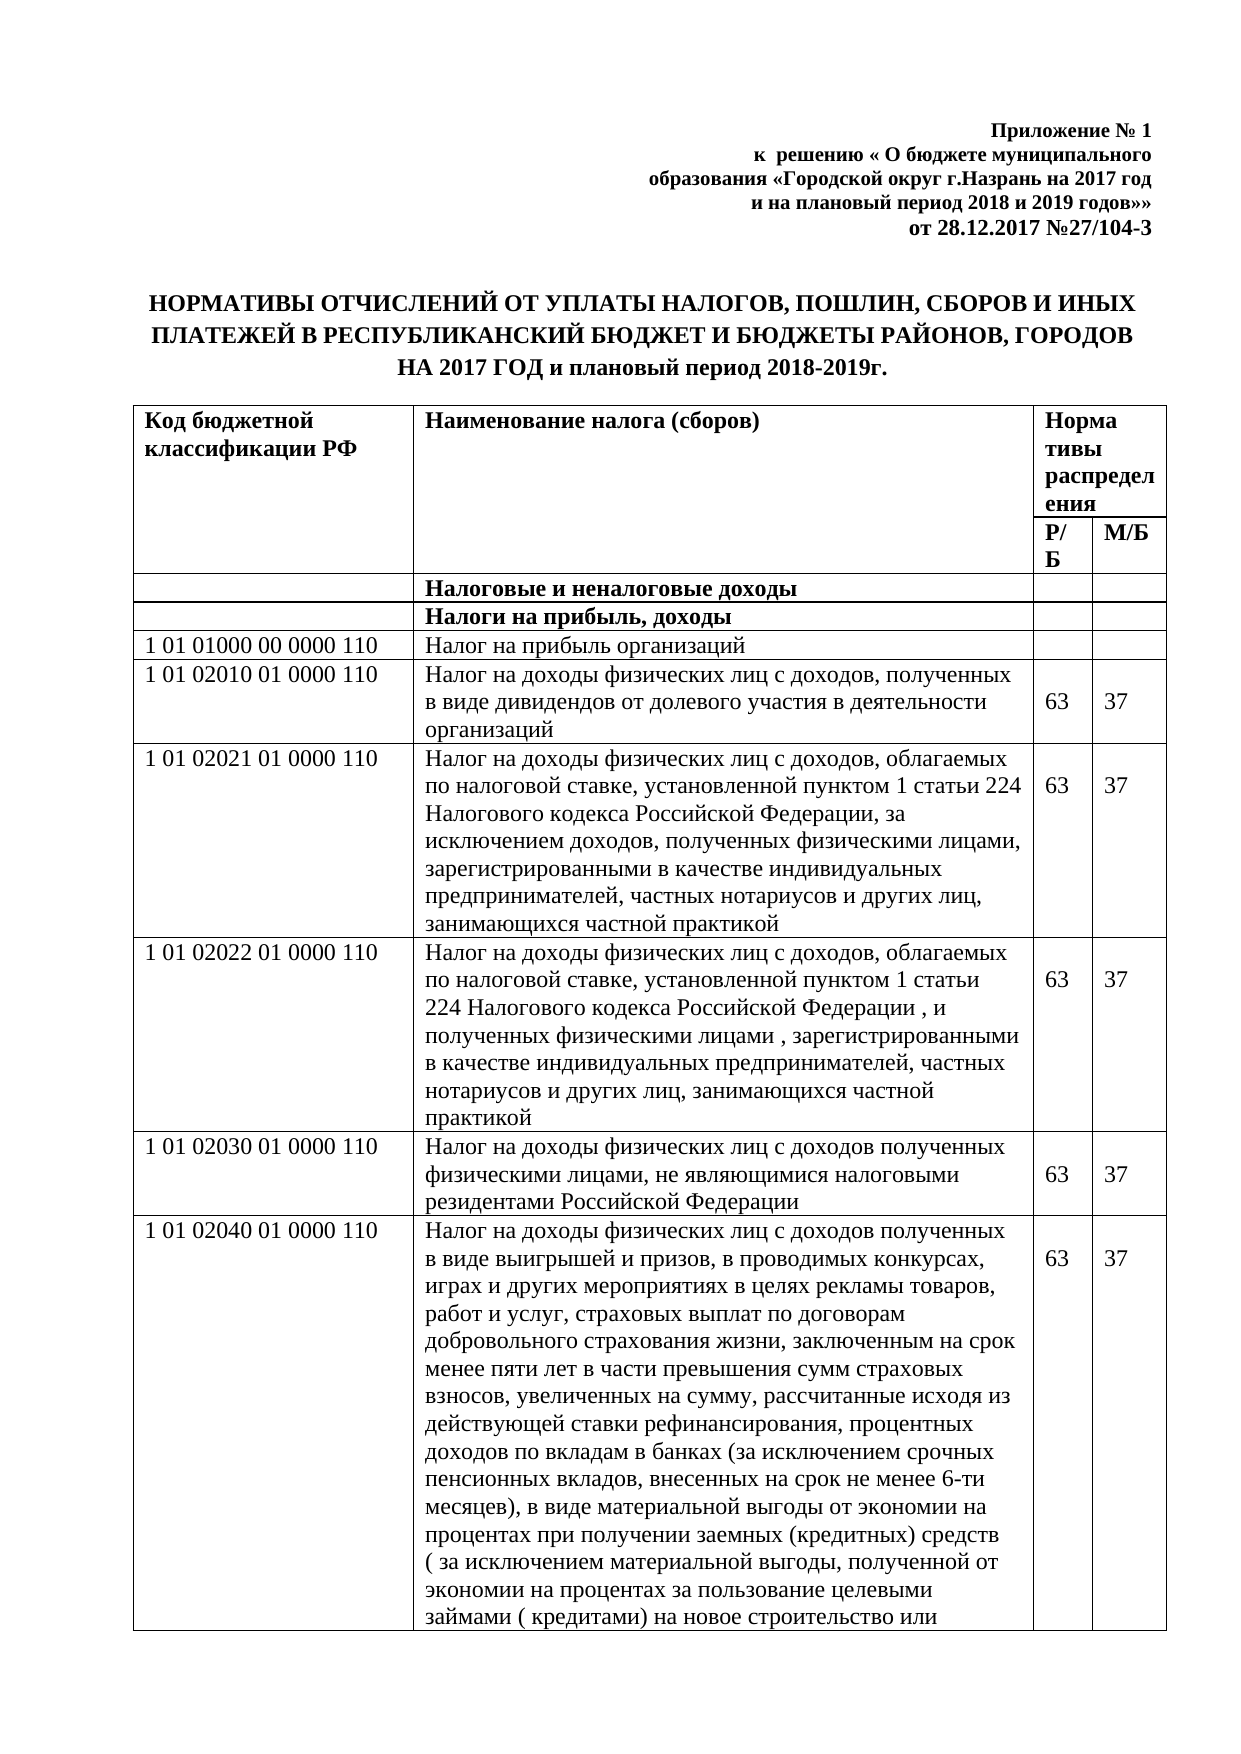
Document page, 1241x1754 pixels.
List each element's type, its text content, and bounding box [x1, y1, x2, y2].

table_header Код бюджетной классификации РФ [134, 406, 413, 573]
table_cell Налог на доходы физических лиц с доходов, облагаемых по налоговой ставке, установленной пунктом 1 статьи 224 Налогового кодекса Российской Федерации , и полученных физическими лицами , зарегистрированными в качестве индивидуальных предпринимателей, частных нотариусов и других лиц, занимающихся частной практикой [414, 938, 1033, 1131]
table_cell [1093, 574, 1166, 601]
table_cell 1 01 02010 01 0000 110 [134, 660, 413, 742]
table_cell 1 01 02022 01 0000 110 [134, 938, 413, 1131]
table_cell 37 [1093, 744, 1166, 937]
table_cell 37 [1093, 660, 1166, 742]
table_cell 1 01 01000 00 0000 110 [134, 631, 413, 659]
table_header Наименование налога (сборов) [414, 406, 1033, 573]
table_cell [134, 603, 413, 630]
text образования «Городской округ г.Назрань на 2017 год [133, 166, 1152, 190]
table_cell 63 [1034, 1132, 1092, 1215]
table_cell [1093, 603, 1166, 630]
table_cell [1034, 631, 1092, 659]
table_cell [1093, 631, 1166, 659]
table_cell Налог на прибыль организаций [414, 631, 1033, 659]
table_cell Налог на доходы физических лиц с доходов полученных физическими лицами, не являющимися налоговыми резидентами Российской Федерации [414, 1132, 1033, 1215]
table_cell 63 [1034, 938, 1092, 1131]
table_cell Налог на доходы физических лиц с доходов, полученных в виде дивидендов от долевого участия в деятельности организаций [414, 660, 1033, 742]
table_cell Налоги на прибыль, доходы [414, 603, 1033, 630]
table_cell [1034, 574, 1092, 601]
table_cell [134, 574, 413, 601]
table_cell 37 [1093, 938, 1166, 1131]
table_cell [1034, 603, 1092, 630]
table_cell М/Б [1093, 518, 1166, 573]
table_header Норма тивы распределения [1034, 406, 1166, 516]
text к решению « О бюджете муниципального [133, 142, 1152, 166]
table_cell 37 [1093, 1132, 1166, 1215]
text и на плановый период 2018 и 2019 годов»» [133, 190, 1152, 214]
table_cell Р/Б [1034, 518, 1092, 573]
table_cell 37 [1093, 1216, 1166, 1630]
table_cell 1 01 02030 01 0000 110 [134, 1132, 413, 1215]
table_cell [134, 1216, 413, 1630]
text от 28.12.2017 №27/104-3 [133, 214, 1152, 241]
table_cell 63 [1034, 660, 1092, 742]
table_cell 63 [1034, 1216, 1092, 1630]
table_cell 1 01 02021 01 0000 110 [134, 744, 413, 937]
table_cell 63 [1034, 744, 1092, 937]
table_cell Налог на доходы физических лиц с доходов, облагаемых по налоговой ставке, установленной пунктом 1 статьи 224 Налогового кодекса Российской Федерации, за исключением доходов, полученных физическими лицами, зарегистрированными в качестве индивидуальных предпринимателей, частных нотариусов и других лиц, занимающихся частной практикой [414, 744, 1033, 937]
table_cell Налоговые и неналоговые доходы [414, 574, 1033, 601]
text НОРМАТИВЫ ОТЧИСЛЕНИЙ ОТ УПЛАТЫ НАЛОГОВ, ПОШЛИН, СБОРОВ И ИНЫХ ПЛАТЕЖЕЙ В РЕСПУБЛИКАНСКИЙ БЮДЖЕТ И БЮДЖЕТЫ РАЙОНОВ, ГОРОДОВ НА 2017 ГОД и плановый период 2018-2019г. [133, 289, 1152, 380]
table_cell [414, 1216, 1033, 1630]
text Приложение № 1 [133, 118, 1152, 142]
